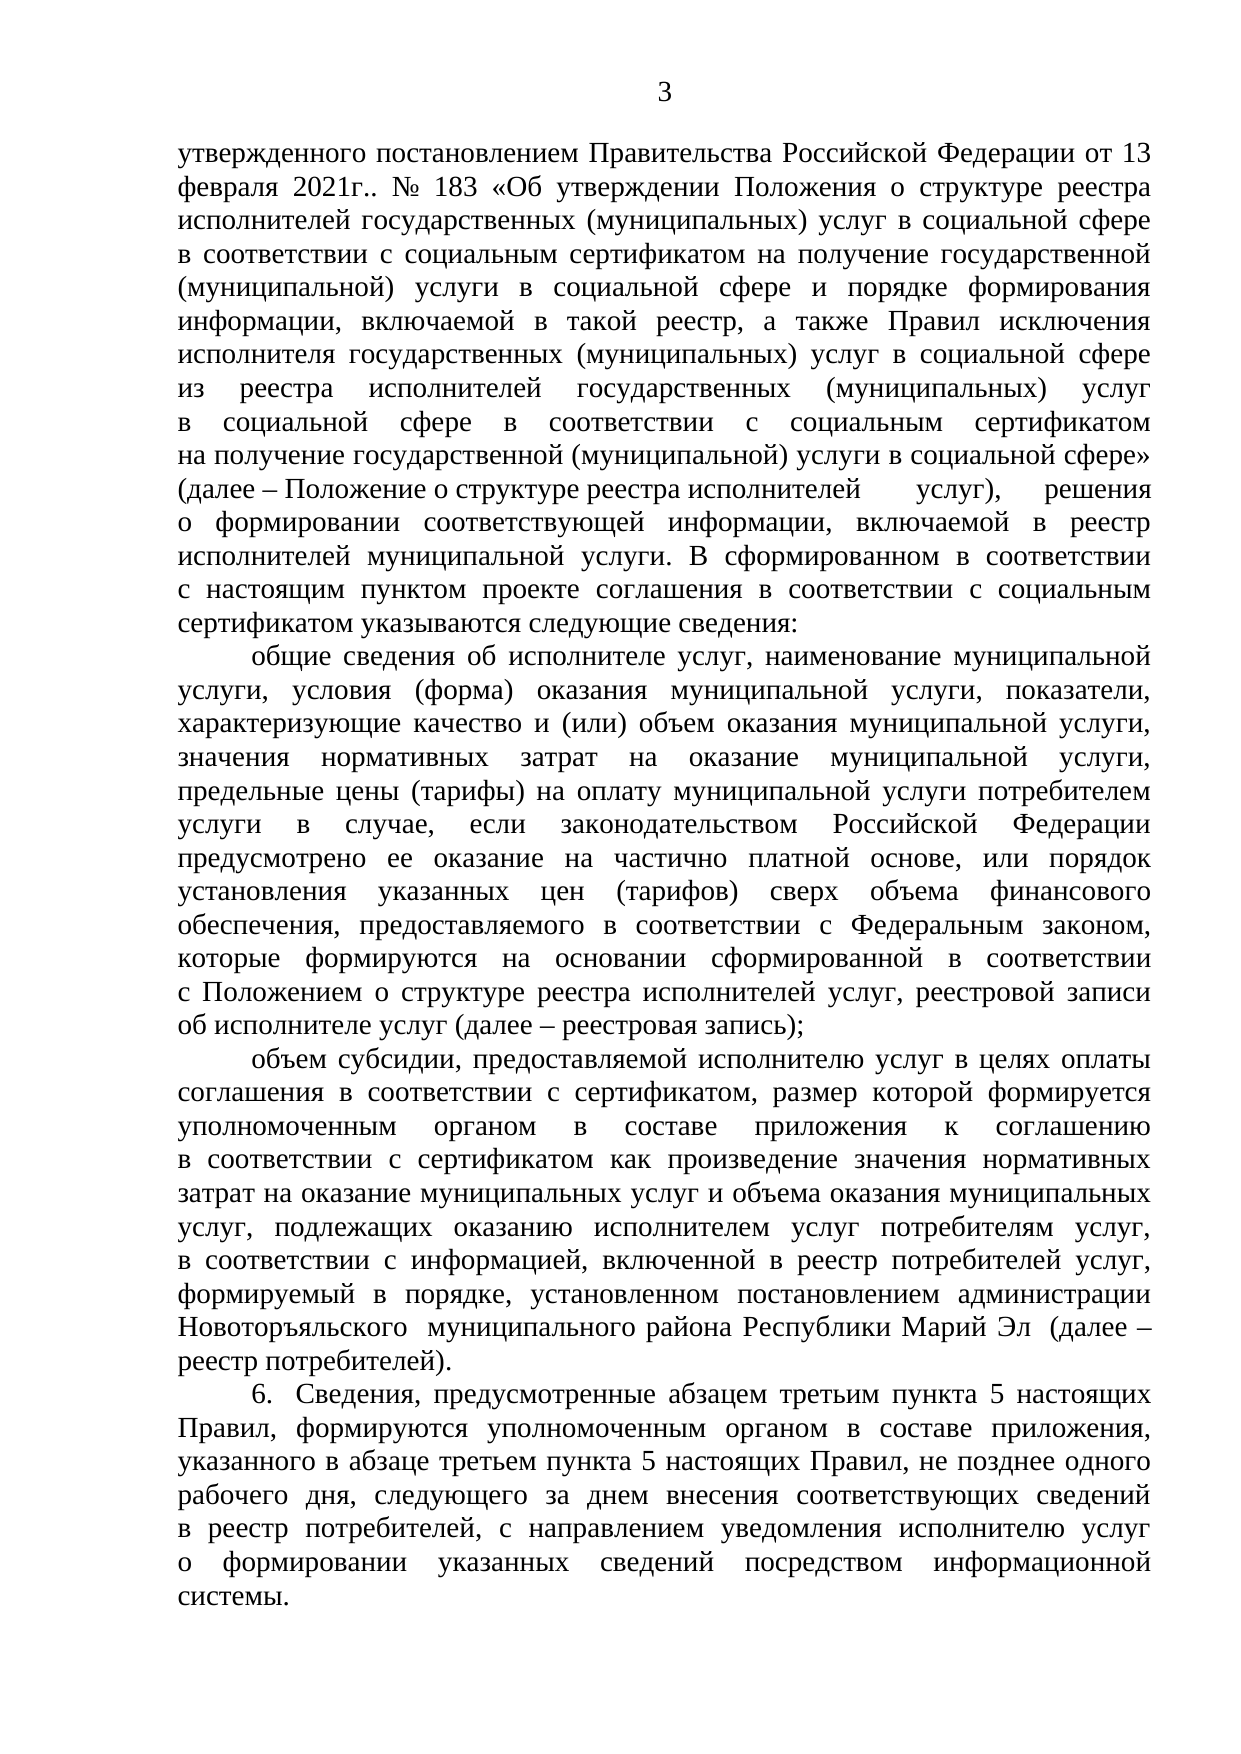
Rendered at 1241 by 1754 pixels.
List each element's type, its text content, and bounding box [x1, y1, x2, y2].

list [177, 135, 1152, 638]
list Сведения, предусмотренные абзацем третьим пункта 5 настоящих Правил, формируются уполномоченным органом в составе приложения, указанного в абзаце третьем пункта 5 настоящих Правил, не позднее одного рабочего дня, следующего за днем внесения соответствующих сведений в реестр потребителей, с направлением уведомления исполнителю услуг о формировании указанных сведений посредством информационной системы. [177, 1376, 1152, 1611]
text объем субсидии, предоставляемой исполнителю услуг в целях оплаты соглашения в соответствии с сертификатом, размер которой формируется уполномоченным органом в составе приложения к соглашению в соответствии с сертификатом как произведение значения нормативных затрат на оказание муниципальных услуг и объема оказания муниципальных услуг, подлежащих оказанию исполнителем услуг потребителям услуг, в соответствии с информацией, включенной в реестр потребителей услуг, формируемый в порядке, установленном постановлением администрации Новоторъяльского муниципального района Республики Марий Эл (далее – реестр потребителей). [177, 1041, 1152, 1376]
text общие сведения об исполнителе услуг, наименование муниципальной услуги, условия (форма) оказания муниципальной услуги, показатели, характеризующие качество и (или) объем оказания муниципальной услуги, значения нормативных затрат на оказание муниципальной услуги, предельные цены (тарифы) на оплату муниципальной услуги потребителем услуги в случае, если законодательством Российской Федерации предусмотрено ее оказание на частично платной основе, или порядок установления указанных цен (тарифов) сверх объема финансового обеспечения, предоставляемого в соответствии с Федеральным законом, которые формируются на основании сформированной в соответствии с Положением о структуре реестра исполнителей услуг, реестровой записи об исполнителе услуг (далее – реестровая запись); [177, 638, 1152, 1041]
